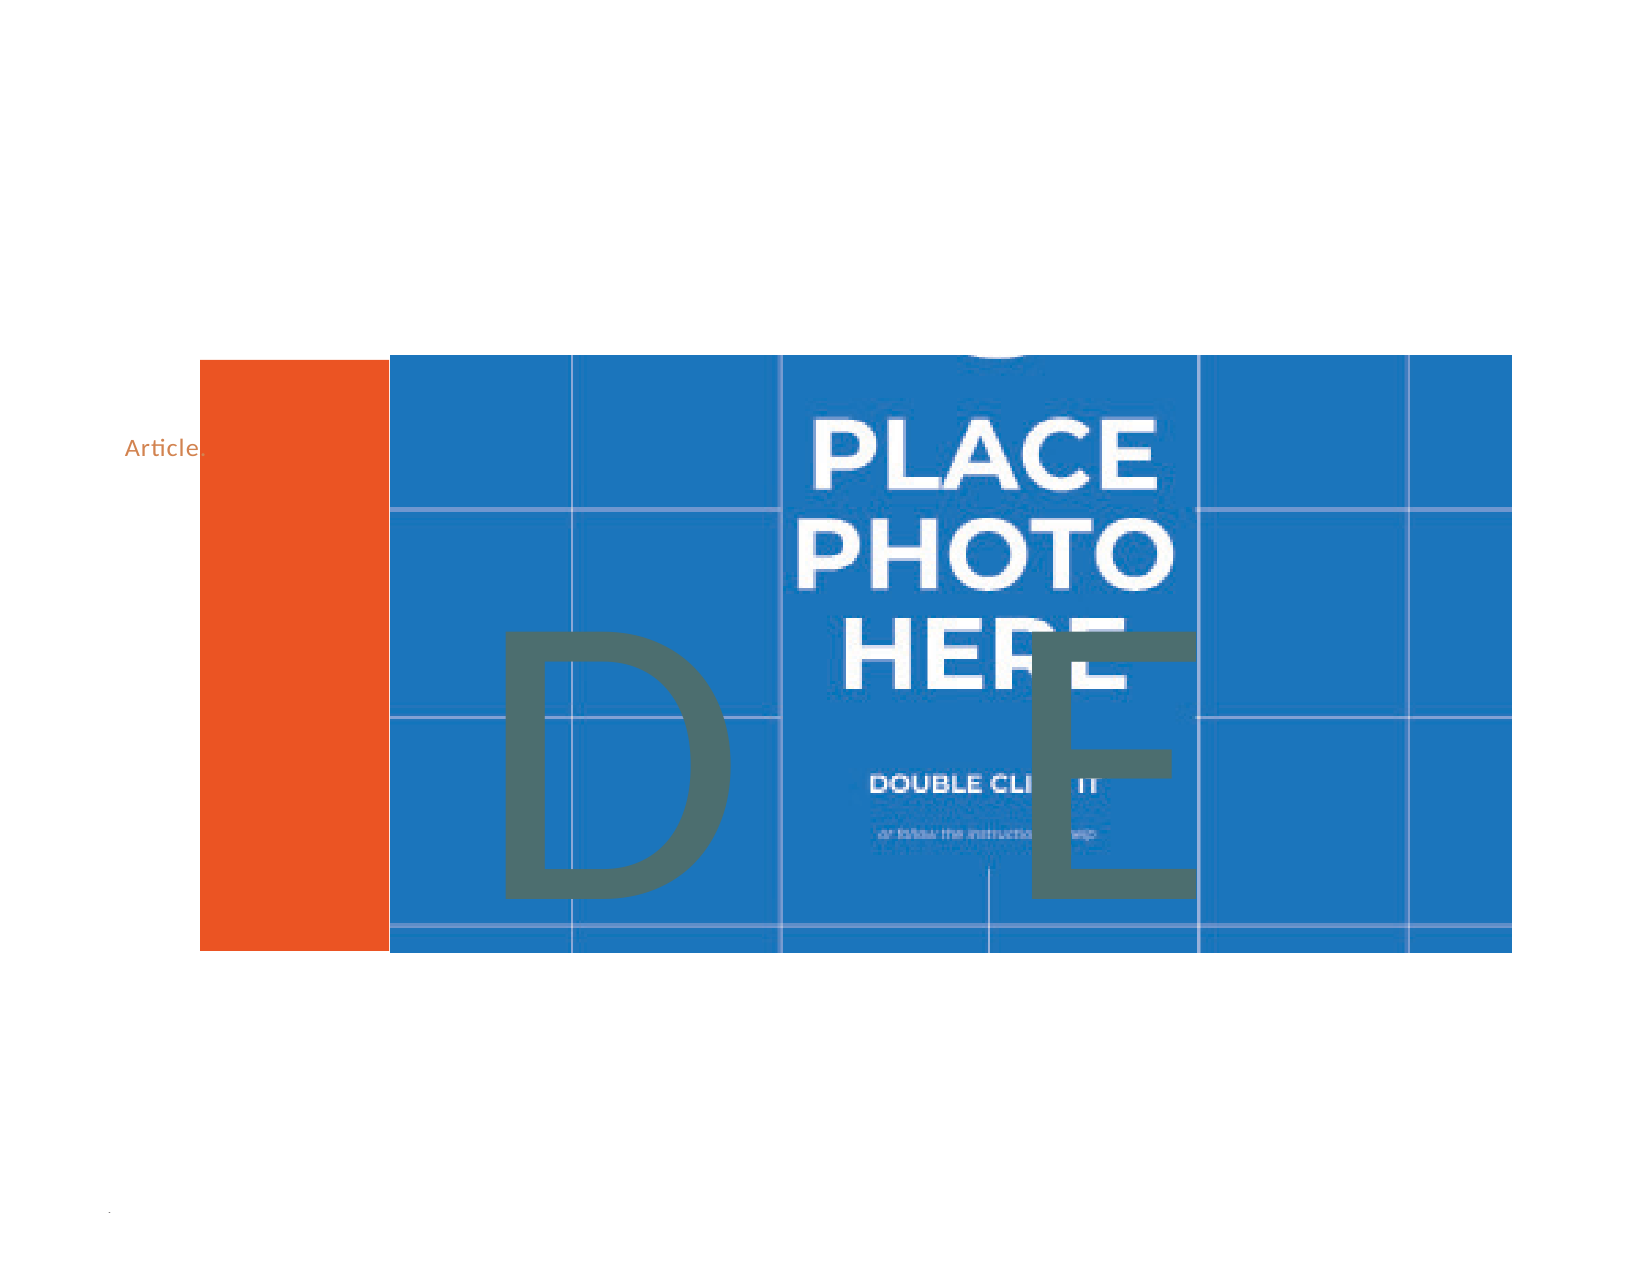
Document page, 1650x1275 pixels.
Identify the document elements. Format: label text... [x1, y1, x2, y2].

text Article. D E [124, 52, 1650, 1003]
